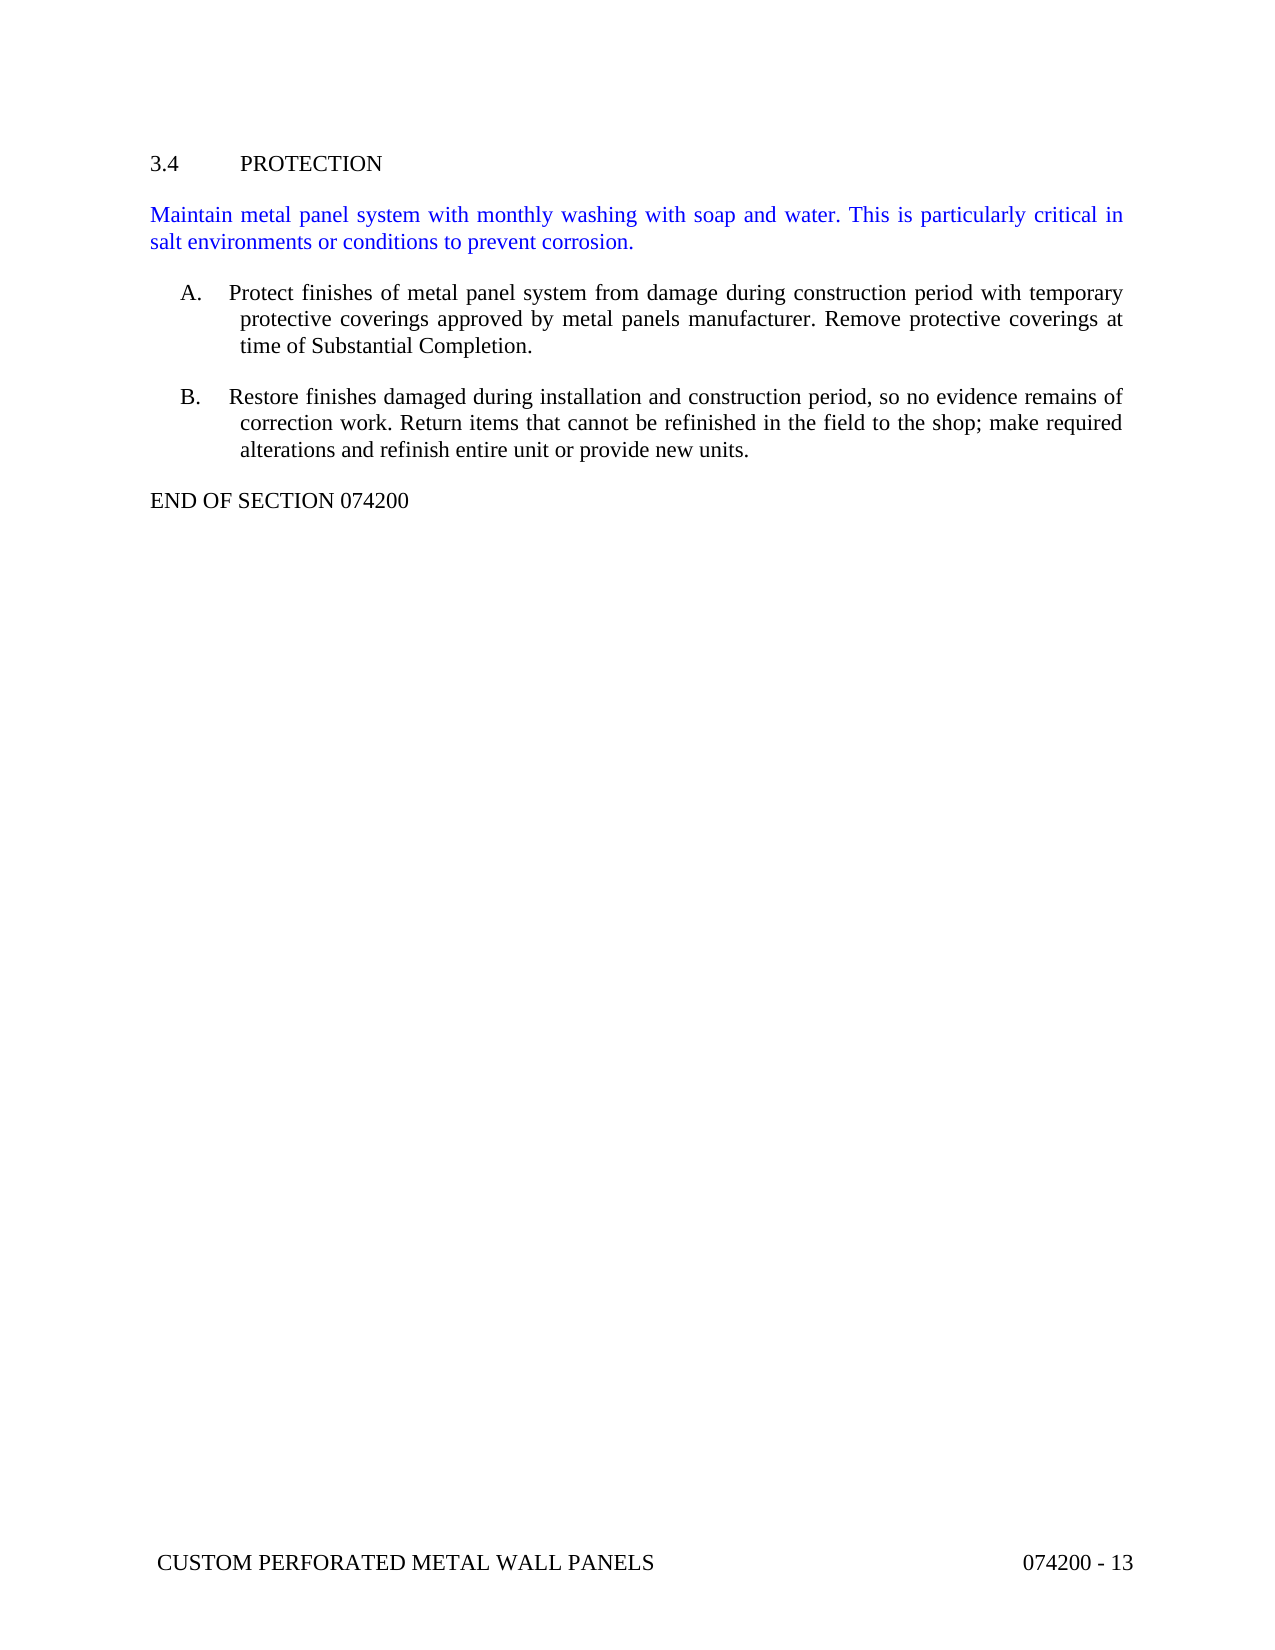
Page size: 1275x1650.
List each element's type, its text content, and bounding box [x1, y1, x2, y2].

text Protect finishes of metal panel system from damage during construction period with temporary protective coverings approved by metal panels manufacturer. Remove protective coverings at time of Substantial Completion. [180, 279, 1125, 358]
text PROTECTION [150, 150, 1125, 176]
text Restore finishes damaged during installation and construction period, so no evidence remains of correction work. Return items that cannot be refinished in the field to the shop; make required alterations and refinish entire unit or provide new units. [180, 383, 1125, 462]
text Maintain metal panel system with monthly washing with soap and water. This is particularly critical in salt environments or conditions to prevent corrosion. [150, 201, 1125, 254]
text END OF SECTION 074200 [150, 487, 1125, 513]
